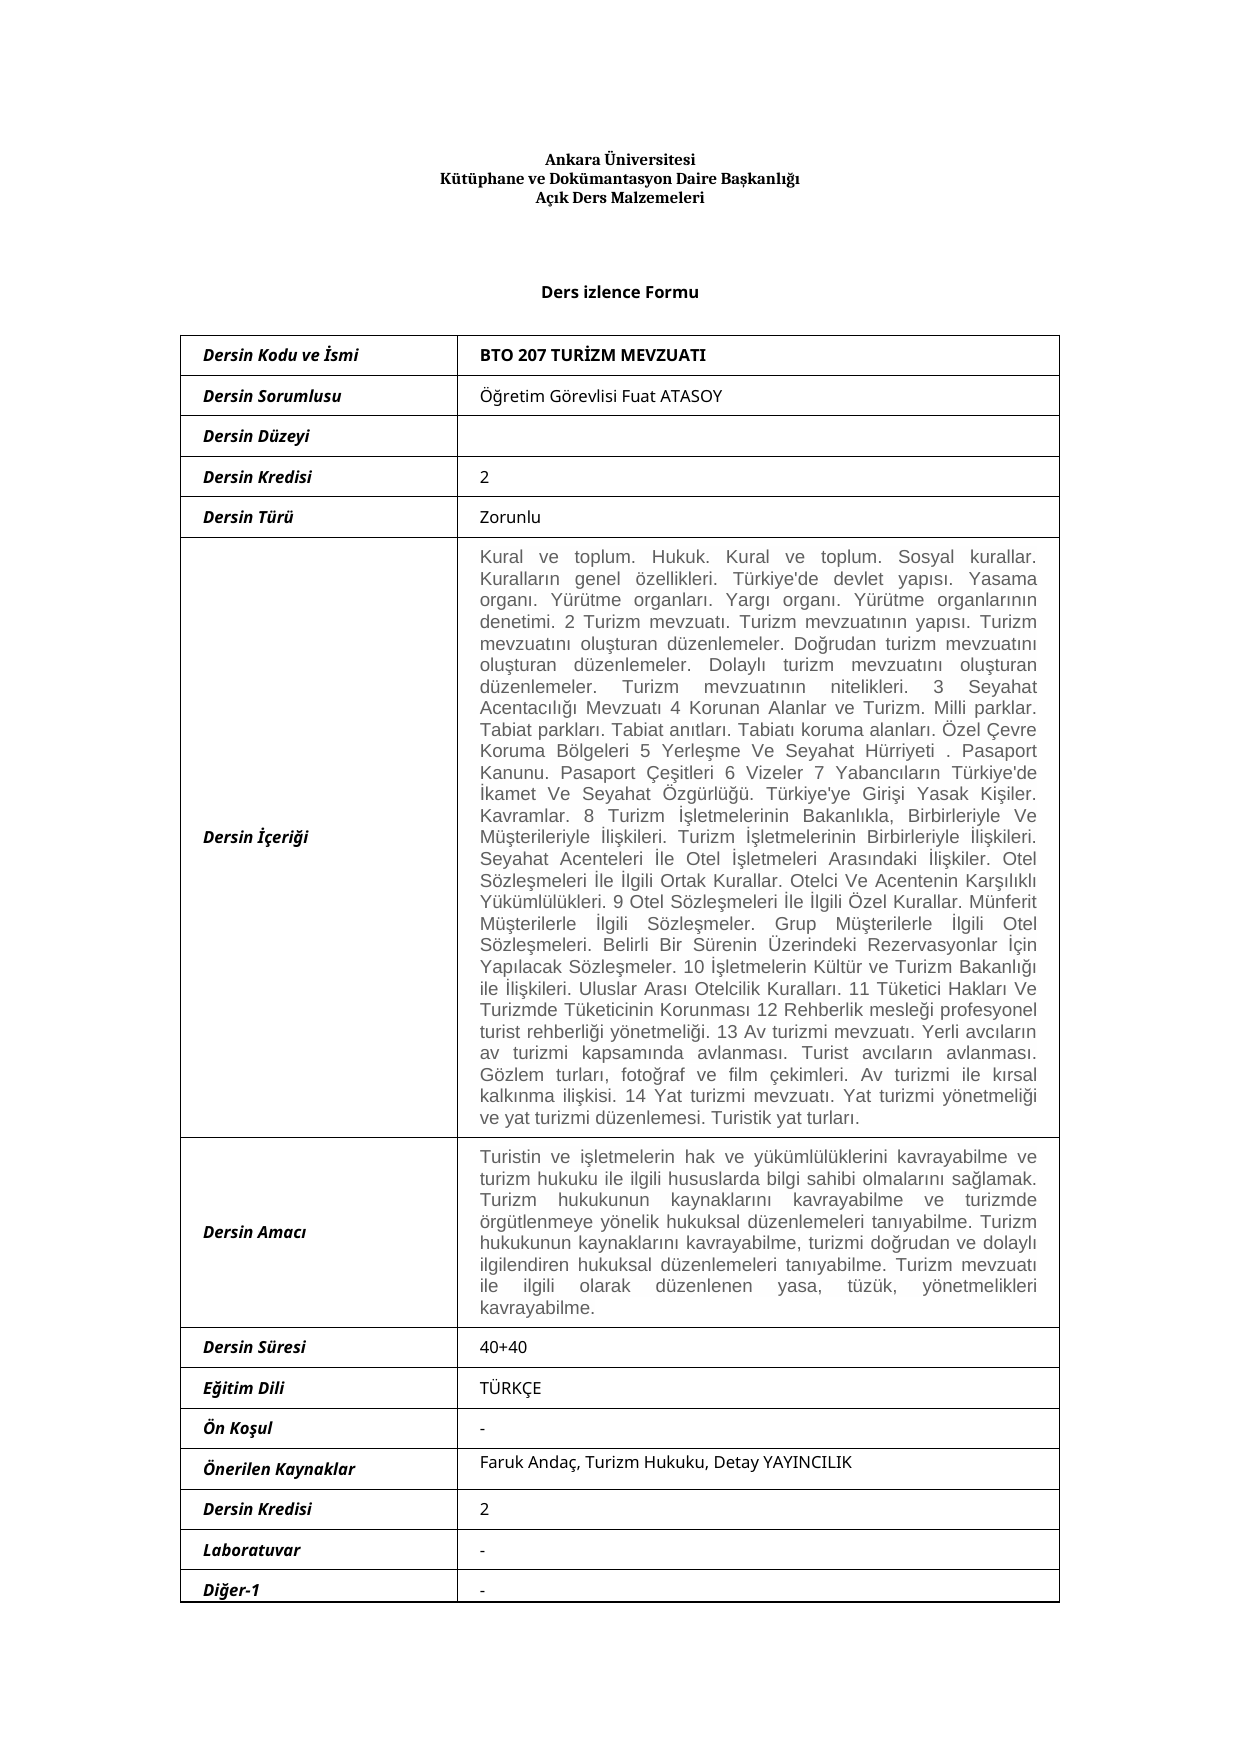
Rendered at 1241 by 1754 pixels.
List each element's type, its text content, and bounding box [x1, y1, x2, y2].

table_cell - [458, 1409, 1059, 1448]
table_cell Faruk Andaç, Turizm Hukuku, Detay YAYINCILIK [458, 1449, 1059, 1488]
table_cell Diğer-1 [181, 1570, 457, 1601]
table_cell [458, 416, 1059, 456]
table_cell Dersin Amacı [181, 1138, 457, 1327]
table_cell 2 [458, 457, 1059, 496]
table_cell 40+40 [458, 1328, 1059, 1367]
text Ankara Üniversitesi Kütüphane ve Dokümantasyon Daire Başkanlığı [187, 150, 1053, 188]
table_cell Turistin ve işletmelerin hak ve yükümlülüklerini kavrayabilme ve turizm hukuku ile ilgili hususlarda bilgi sahibi olmalarını sağlamak. Turizm hukukunun kaynaklarını kavrayabilme ve turizmde örgütlenmeye yönelik hukuksal düzenlemeleri tanıyabilme. Turizm hukukunun kaynaklarını kavrayabilme, turizmi doğrudan ve dolaylı ilgilendiren hukuksal düzenlemeleri tanıyabilme. Turizm mevzuatı ile ilgili olarak düzenlenen yasa, tüzük, yönetmelikleri kavrayabilme. [458, 1138, 1059, 1327]
table_cell Eğitim Dili [181, 1368, 457, 1408]
table_cell Dersin Süresi [181, 1328, 457, 1367]
table_header BTO 207 TURİZM MEVZUATI [458, 336, 1059, 375]
table_cell Laboratuvar [181, 1530, 457, 1569]
table_cell Öğretim Görevlisi Fuat ATASOY [458, 376, 1059, 415]
table_cell Dersin İçeriği [181, 538, 457, 1137]
table_cell - [458, 1530, 1059, 1569]
table_cell - [458, 1570, 1059, 1601]
table_cell 2 [458, 1490, 1059, 1529]
table_cell Önerilen Kaynaklar [181, 1449, 457, 1488]
table_cell TÜRKÇE [458, 1368, 1059, 1408]
table_cell Kural ve toplum. Hukuk. Kural ve toplum. Sosyal kurallar. Kuralların genel özellikleri. Türkiye'de devlet yapısı. Yasama organı. Yürütme organları. Yargı organı. Yürütme organlarının denetimi. 2 Turizm mevzuatı. Turizm mevzuatının yapısı. Turizm mevzuatını oluşturan düzenlemeler. Doğrudan turizm mevzuatını oluşturan düzenlemeler. Dolaylı turizm mevzuatını oluşturan düzenlemeler. Turizm mevzuatının nitelikleri. 3 Seyahat Acentacılığı Mevzuatı 4 Korunan Alanlar ve Turizm. Milli parklar. Tabiat parkları. Tabiat anıtları. Tabiatı koruma alanları. Özel Çevre Koruma Bölgeleri 5 Yerleşme Ve Seyahat Hürriyeti . Pasaport Kanunu. Pasaport Çeşitleri 6 Vizeler 7 Yabancıların Türkiye'de İkamet Ve Seyahat Özgürlüğü. Türkiye'ye Girişi Yasak Kişiler. Kavramlar. 8 Turizm İşletmelerinin Bakanlıkla, Birbirleriyle Ve Müşterileriyle İlişkileri. Turizm İşletmelerinin Birbirleriyle İlişkileri. Seyahat Acenteleri İle Otel İşletmeleri Arasındaki İlişkiler. Otel Sözleşmeleri İle İlgili Ortak Kurallar. Otelci Ve Acentenin Karşılıklı Yükümlülükleri. 9 Otel Sözleşmeleri İle İlgili Özel Kurallar. Münferit Müşterilerle İlgili Sözleşmeler. Grup Müşterilerle İlgili Otel Sözleşmeleri. Belirli Bir Sürenin Üzerindeki Rezervasyonlar İçin Yapılacak Sözleşmeler. 10 İşletmelerin Kültür ve Turizm Bakanlığı ile İlişkileri. Uluslar Arası Otelcilik Kuralları. 11 Tüketici Hakları Ve Turizmde Tüketicinin Korunması 12 Rehberlik mesleği profesyonel turist rehberliği yönetmeliği. 13 Av turizmi mevzuatı. Yerli avcıların av turizmi kapsamında avlanması. Turist avcıların avlanması. Gözlem turları, fotoğraf ve film çekimleri. Av turizmi ile kırsal kalkınma ilişkisi. 14 Yat turizmi mevzuatı. Yat turizmi yönetmeliği ve yat turizmi düzenlemesi. Turistik yat turları. [458, 538, 1059, 1137]
table_cell Dersin Kredisi [181, 457, 457, 496]
table_cell Dersin Düzeyi [181, 416, 457, 456]
table_cell Ön Koşul [181, 1409, 457, 1448]
table_cell Dersin Kredisi [181, 1490, 457, 1529]
table_header Dersin Kodu ve İsmi [181, 336, 457, 375]
text Ders izlence Formu [187, 280, 1053, 303]
table_cell Dersin Türü [181, 497, 457, 537]
table_cell Zorunlu [458, 497, 1059, 537]
text Açık Ders Malzemeleri [187, 188, 1053, 207]
table_cell Dersin Sorumlusu [181, 376, 457, 415]
